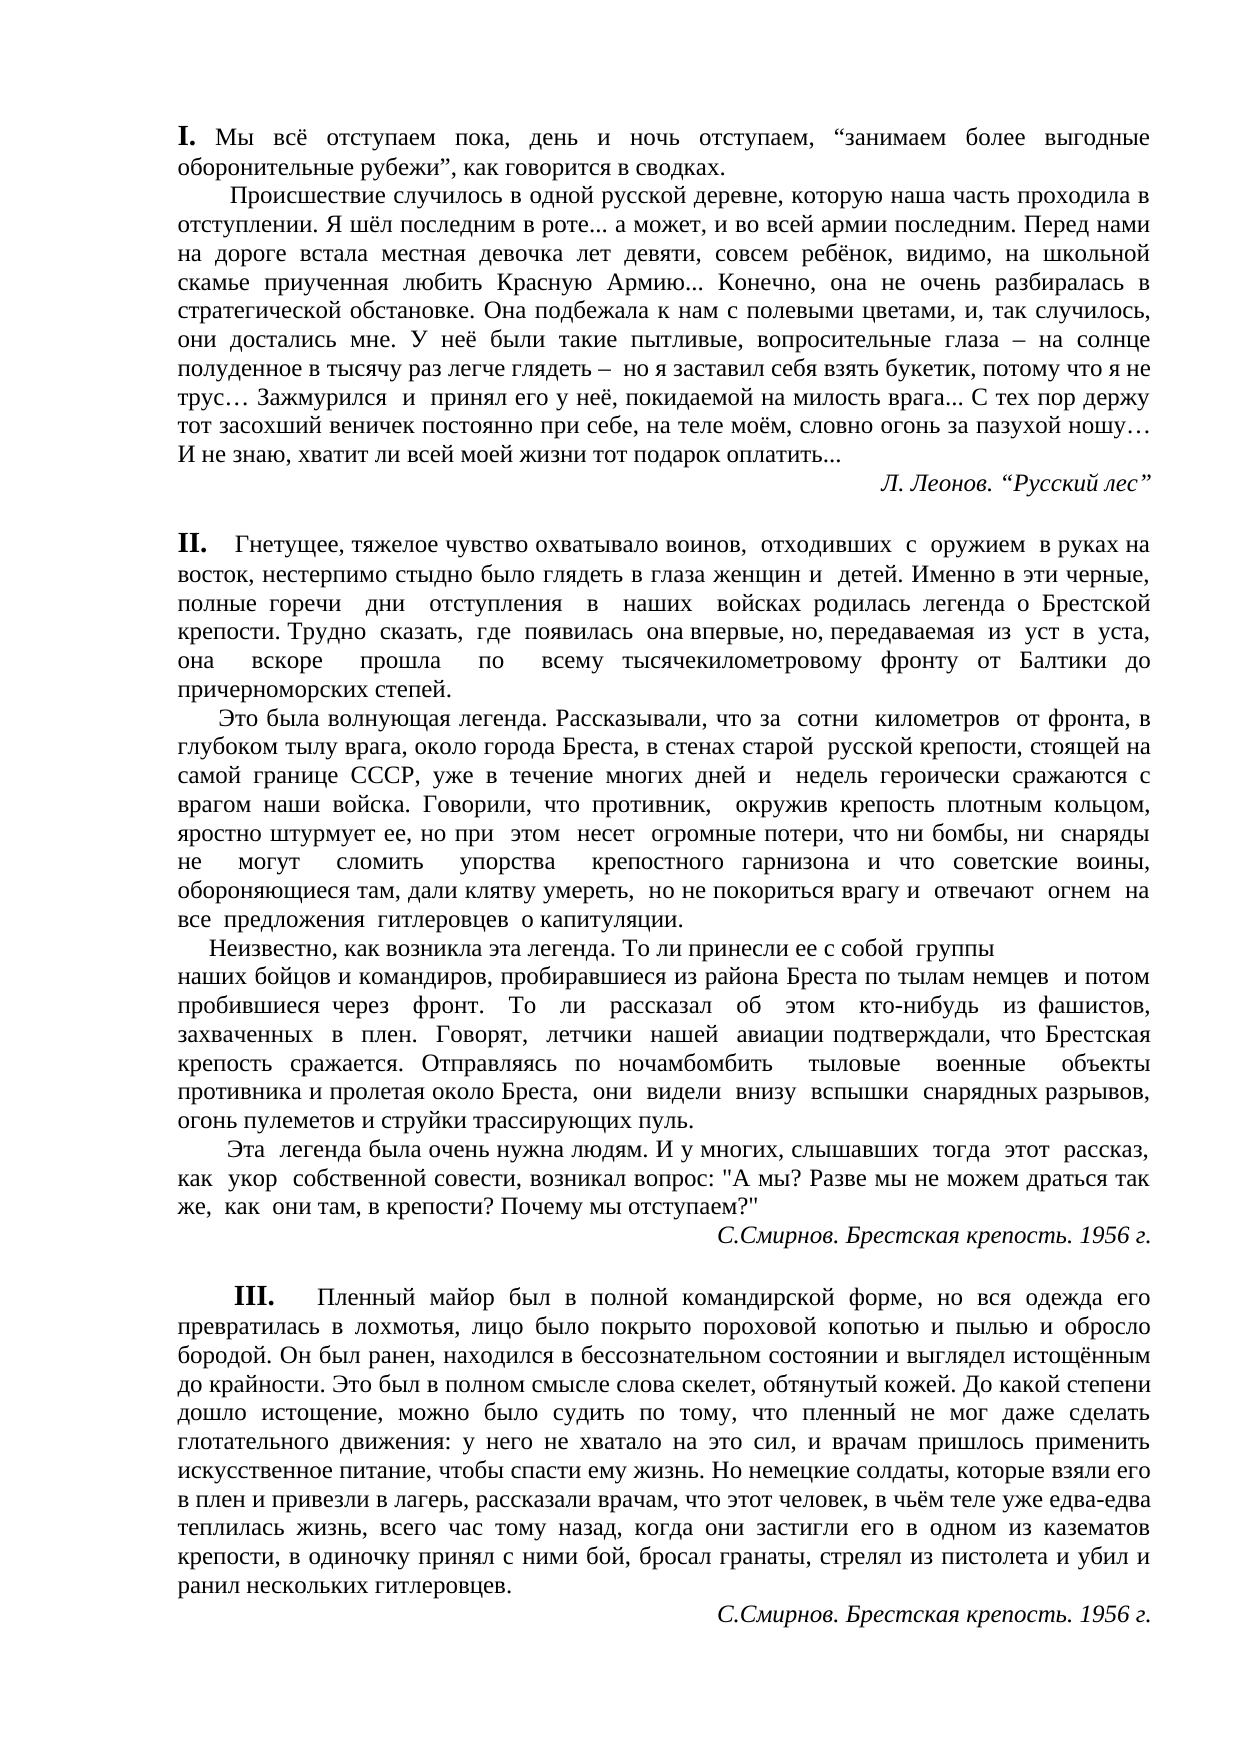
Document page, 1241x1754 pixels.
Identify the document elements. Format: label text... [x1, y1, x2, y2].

text I. Мы всё отступаем пока, день и ночь отступаем, “занимаем более выгодные оборонительные рубежи”, как говорится в сводках. [177, 118, 1152, 180]
text III. Пленный майор был в полной командирской форме, но вся одежда его превратилась в лохмотья, лицо было покрыто пороховой копотью и пылью и обросло бородой. Он был ранен, находился в бессознательном состоянии и выглядел истощённым до крайности. Это был в полном смысле слова скелет, обтянутый кожей. До какой степени дошло истощение, можно было судить по тому, что пленный не мог даже сделать глотательного движения: у него не хватало на это сил, и врачам пришлось применить искусственное питание, чтобы спасти ему жизнь. Но немецкие солдаты, которые взяли его в плен и привезли в лагерь, рассказали врачам, что этот человек, в чьём теле уже едва-едва теплилась жизнь, всего час тому назад, когда они застигли его в одном из казематов крепости, в одиночку принял с ними бой, бросал гранаты, стрелял из пистолета и убил и ранил нескольких гитлеровцев. [177, 1278, 1152, 1599]
text С.Смирнов. Брестская крепость. 1956 г. [199, 1599, 1152, 1627]
text Происшествие случилось в одной русской деревне, которую наша часть проходила в отступлении. Я шёл последним в роте... а может, и во всей армии последним. Перед нами на дороге встала местная девочка лет девяти, совсем ребёнок, видимо, на школьной скамье приученная любить Красную Армию... Конечно, она не очень разбиралась в стратегической обстановке. Она подбежала к нам с полевыми цветами, и, так случилось, они достались мне. У неё были такие пытливые, вопросительные глаза – на солнце полуденное в тысячу раз легче глядеть – но я заставил себя взять букетик, потому что я не трус… Зажмурился и принял его у неё, покидаемой на милость врага... С тех пор держу тот засохший веничек постоянно при себе, на теле моём, словно огонь за пазухой ношу… И не знаю, хватит ли всей моей жизни тот подарок оплатить... [177, 180, 1152, 468]
text Эта легенда была очень нужна людям. И у многих, слышавших тогда этот рассказ, как укор собственной совести, возникал вопрос: "А мы? Разве мы не можем драться так же, как они там, в крепости? Почему мы отступаем?" [177, 1134, 1152, 1220]
text Л. Леонов. “Русский лес” [177, 468, 1152, 497]
text Неизвестно, как возникла эта легенда. То ли принесли ее с собой группы [177, 933, 1152, 961]
text С.Смирнов. Брестская крепость. 1956 г. [199, 1220, 1152, 1249]
text Это была волнующая легенда. Рассказывали, что за сотни километров от фронта, в глубоком тылу врага, около города Бреста, в стенах старой русской крепости, стоящей на самой границе СССР, уже в течение многих дней и недель героически сражаются с врагом наши войска. Говорили, что противник, окружив крепость плотным кольцом, яростно штурмует ее, но при этом несет огромные потери, что ни бомбы, ни снаряды не могут сломить упорства крепостного гарнизона и что советские воины, обороняющиеся там, дали клятву умереть, но не покориться врагу и отвечают огнем на все предложения гитлеровцев о капитуляции. [177, 703, 1152, 933]
text наших бойцов и командиров, пробиравшиеся из района Бреста по тылам немцев и потом пробившиеся через фронт. То ли рассказал об этом кто-нибудь из фашистов, захваченных в плен. Говорят, летчики нашей авиации подтверждали, что Брестская крепость сражается. Отправляясь по ночамбомбить тыловые военные объекты противника и пролетая около Бреста, они видели внизу вспышки снарядных разрывов, огонь пулеметов и струйки трассирующих пуль. [177, 961, 1152, 1134]
text II. Гнетущее, тяжелое чувство охватывало воинов, отходивших с оружием в руках на восток, нестерпимо стыдно было глядеть в глаза женщин и детей. Именно в эти черные, полные горечи дни отступления в наших войсках родилась легенда о Брестской крепости. Трудно сказать, где появилась она впервые, но, передаваемая из уст в уста, она вскоре прошла по всему тысячекилометровому фронту от Балтики до причерноморских степей. [177, 525, 1152, 703]
